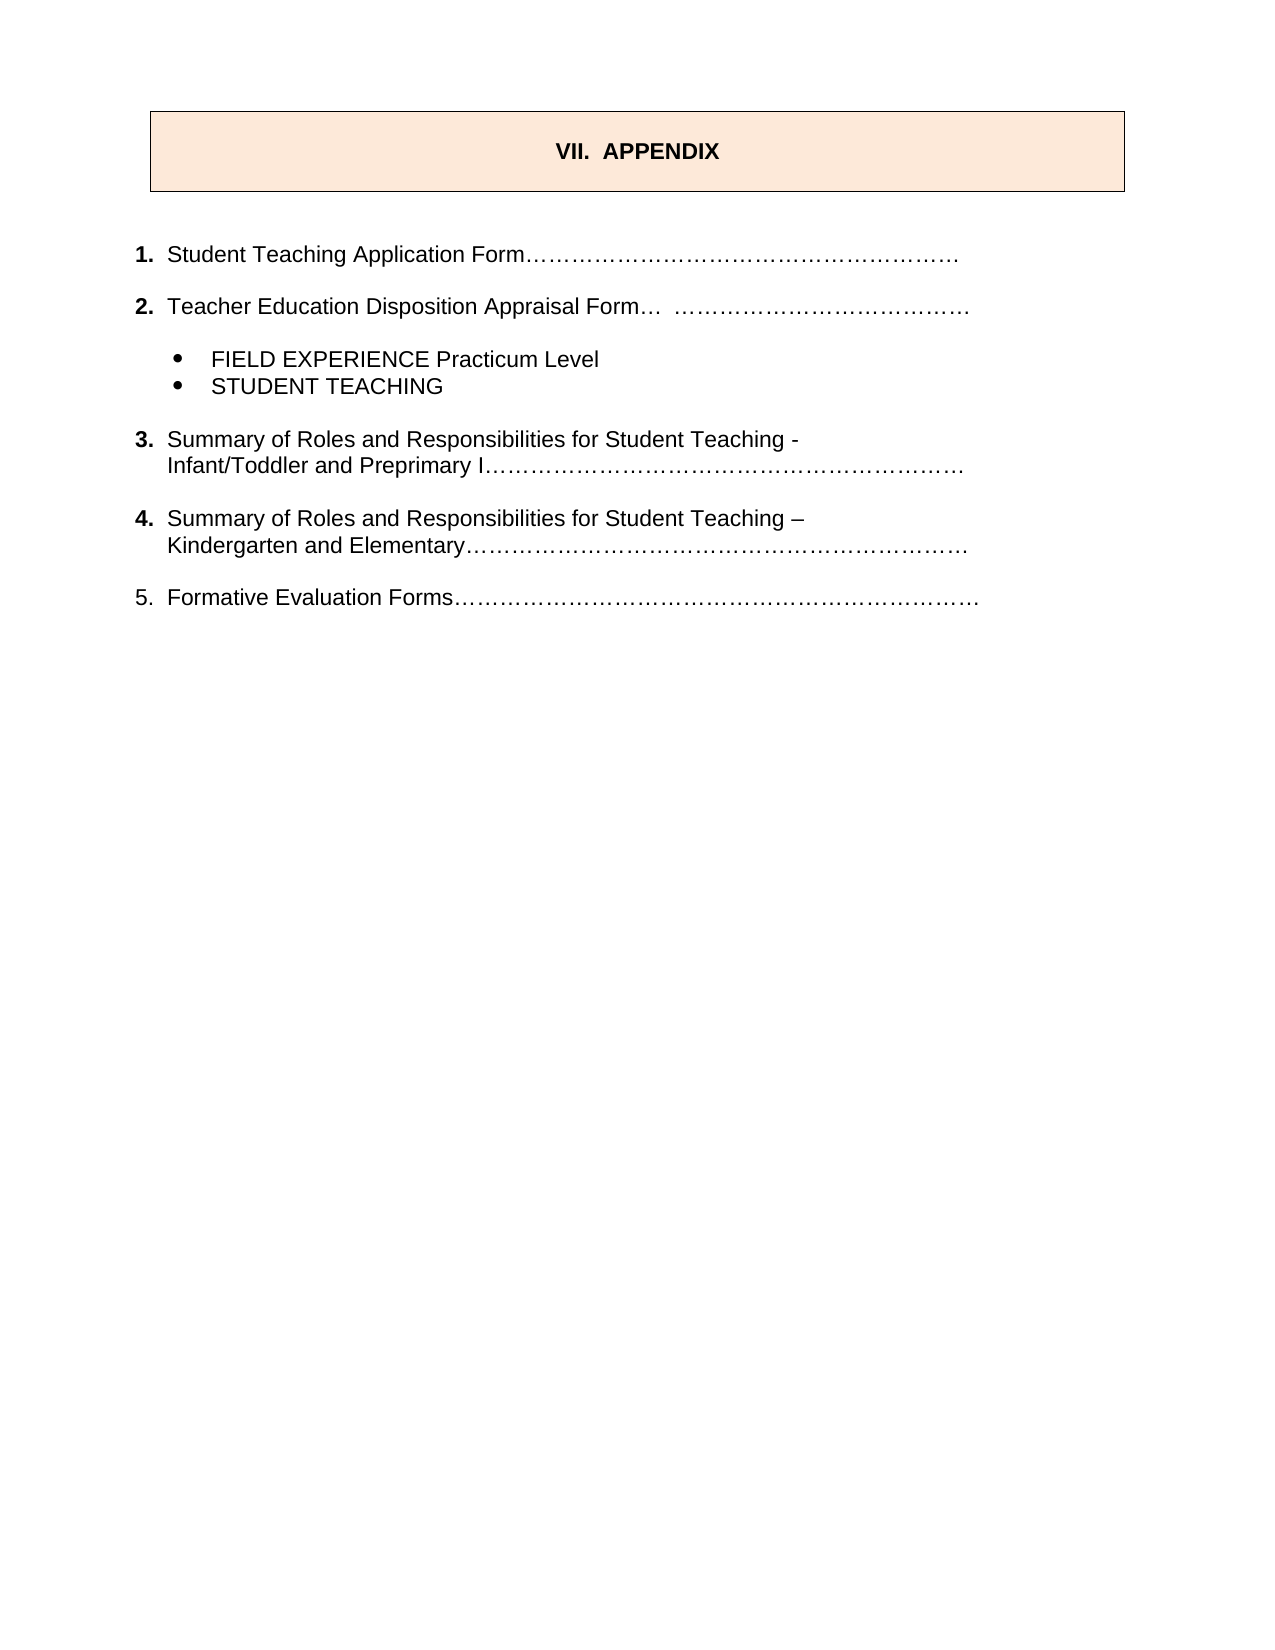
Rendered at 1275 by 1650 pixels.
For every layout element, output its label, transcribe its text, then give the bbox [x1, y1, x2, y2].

text 5. Formative Evaluation Forms…………………………………………………………… [135, 584, 1016, 611]
list Summary of Roles and Responsibilities for Student Teaching - [135, 426, 1237, 452]
list Student Teaching Application Form………………………………………………… [135, 241, 1237, 267]
text Kindergarten and Elementary………………………………………………………… [92, 532, 1016, 558]
list FIELD EXPERIENCE Practicum Level [173, 346, 1237, 373]
text Infant/Toddler and Preprimary I……………………………………………………… [167, 452, 1237, 479]
list Teacher Education Disposition Appraisal Form… ………………………………… [135, 293, 1237, 319]
list STUDENT TEACHING [173, 373, 1237, 400]
list Summary of Roles and Responsibilities for Student Teaching – [135, 505, 1237, 532]
table_header VII. APPENDIX [151, 112, 1124, 191]
